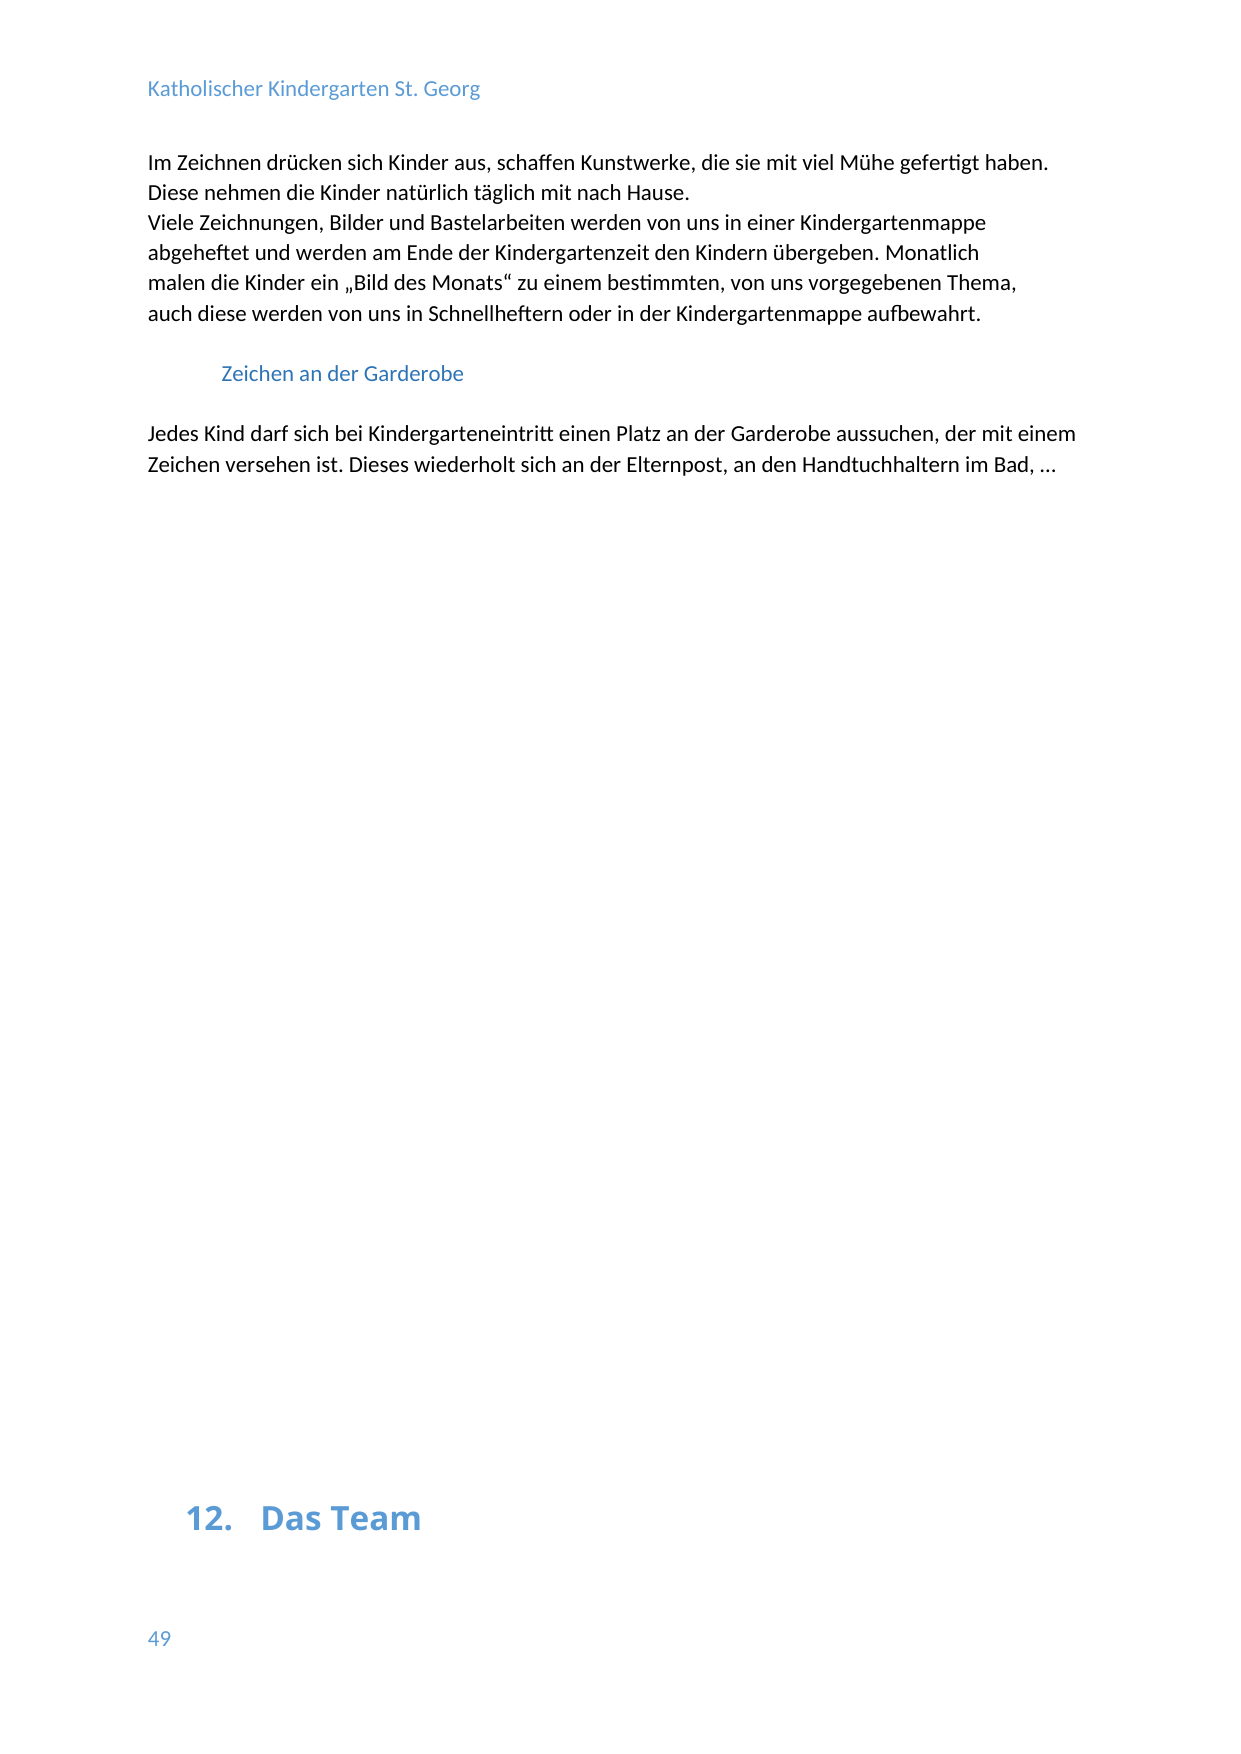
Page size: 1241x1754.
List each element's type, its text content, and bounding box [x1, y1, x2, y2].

subtitle Das Team [185, 1494, 1093, 1540]
text auch diese werden von uns in Schnellheftern oder in der Kindergartenmappe aufbewahrt. [148, 299, 1093, 327]
text Im Zeichnen drücken sich Kinder aus, schaffen Kunstwerke, die sie mit viel Mühe gefertigt haben. Diese nehmen die Kinder natürlich täglich mit nach Hause. [148, 148, 1093, 206]
text Jedes Kind darf sich bei Kindergarteneintritt einen Platz an der Garderobe aussuchen, der mit einem Zeichen versehen ist. Dieses wiederholt sich an der Elternpost, an den Handtuchhaltern im Bad, … [148, 419, 1093, 478]
text abgeheftet und werden am Ende der Kindergartenzeit den Kindern übergeben. Monatlich [148, 238, 1093, 266]
text malen die Kinder ein „Bild des Monats“ zu einem bestimmten, von uns vorgegebenen Thema, [148, 268, 1093, 296]
text Viele Zeichnungen, Bilder und Bastelarbeiten werden von uns in einer Kindergartenmappe [148, 208, 1093, 236]
text Zeichen an der Garderobe [148, 359, 1093, 387]
